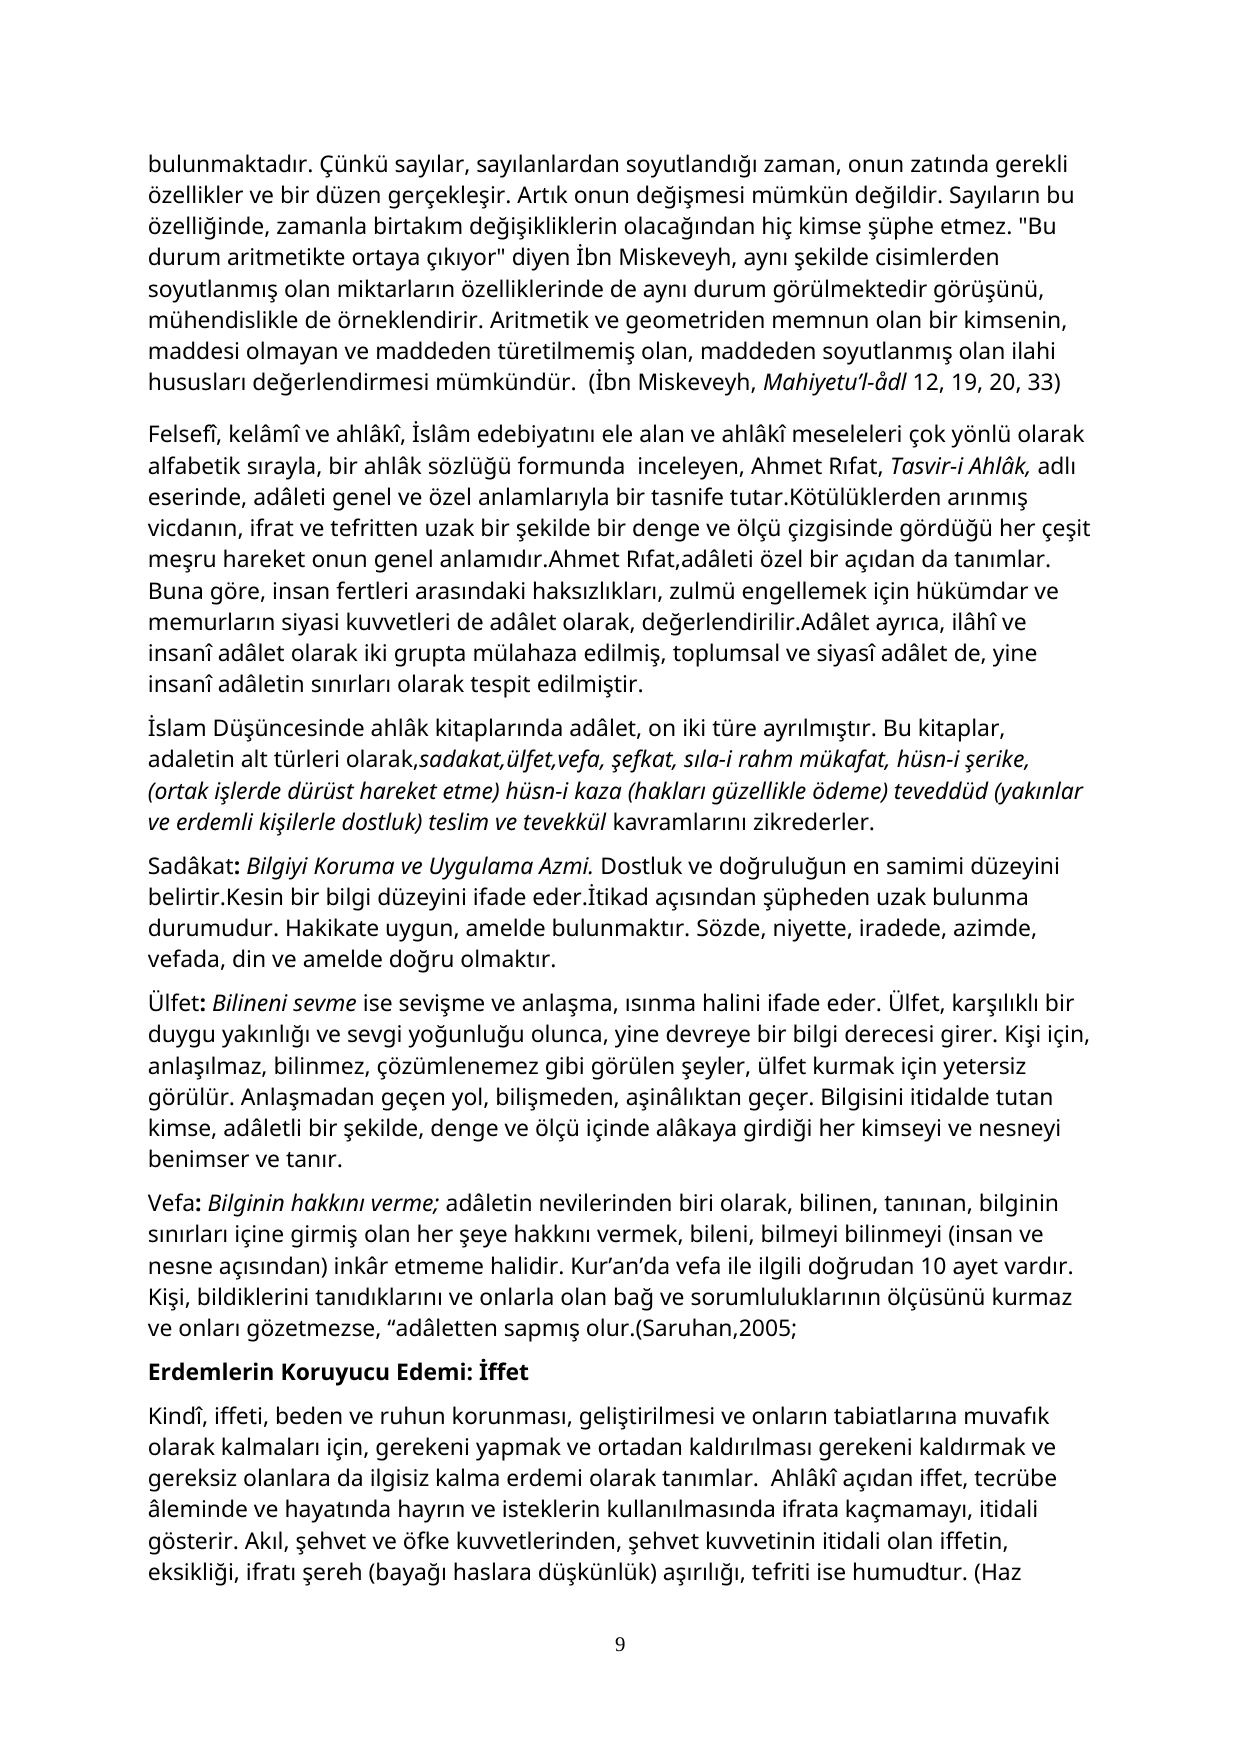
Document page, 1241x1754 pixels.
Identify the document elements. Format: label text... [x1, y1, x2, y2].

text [148, 1400, 1093, 1587]
text Sadâkat: Bilgiyi Koruma ve Uygulama Azmi. Dostluk ve doğruluğun en samimi düzeyini belirtir.Kesin bir bilgi düzeyini ifade eder.İtikad açısından şüpheden uzak bulunma durumudur. Hakikate uygun, amelde bulunmaktır. Sözde, niyette, iradede, azimde, vefada, din ve amelde doğru olmaktır. [148, 850, 1093, 975]
text Vefa: Bilginin hakkını verme; adâletin nevilerinden biri olarak, bilinen, tanınan, bilginin sınırları içine girmiş olan her şeye hakkını vermek, bileni, bilmeyi bilinmeyi (insan ve nesne açısından) inkâr etmeme halidir. Kur’an’da vefa ile ilgili doğrudan 10 ayet vardır. Kişi, bildiklerini tanıdıklarını ve onlarla olan bağ ve sorumluluklarının ölçüsünü kurmaz ve onları gözetmezse, “adâletten sapmış olur.(Saruhan,2005; [148, 1187, 1093, 1343]
text Erdemlerin Koruyucu Edemi: İffet [148, 1356, 1093, 1387]
text Ülfet: Bilineni sevme ise sevişme ve anlaşma, ısınma halini ifade eder. Ülfet, karşılıklı bir duygu yakınlığı ve sevgi yoğunluğu olunca, yine devreye bir bilgi derecesi girer. Kişi için, anlaşılmaz, bilinmez, çözümlenemez gibi görülen şeyler, ülfet kurmak için yetersiz görülür. Anlaşmadan geçen yol, bilişmeden, aşinâlıktan geçer. Bilgisini itidalde tutan kimse, adâletli bir şekilde, denge ve ölçü içinde alâkaya girdiği her kimseyi ve nesneyi benimser ve tanır. [148, 987, 1093, 1175]
text Felsefî, kelâmî ve ahlâkî, İslâm edebiyatını ele alan ve ahlâkî meseleleri çok yönlü olarak alfabetik sırayla, bir ahlâk sözlüğü formunda inceleyen, Ahmet Rıfat, Tasvir-i Ahlâk, adlı eserinde, adâleti genel ve özel anlamlarıyla bir tasnife tutar.Kötülüklerden arınmış vicdanın, ifrat ve tefritten uzak bir şekilde bir denge ve ölçü çizgisinde gördüğü her çeşit meşru hareket onun genel anlamıdır.Ahmet Rıfat,adâleti özel bir açıdan da tanımlar. Buna göre, insan fertleri arasındaki haksızlıkları, zulmü engellemek için hükümdar ve memurların siyasi kuvvetleri de adâlet olarak, değerlendirilir.Adâlet ayrıca, ilâhî ve insanî adâlet olarak iki grupta mülahaza edilmiş, toplumsal ve siyasî adâlet de, yine insanî adâletin sınırları olarak tespit edilmiştir. [148, 418, 1093, 700]
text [148, 148, 1093, 398]
text İslam Düşüncesinde ahlâk kitaplarında adâlet, on iki türe ayrılmıştır. Bu kitaplar, adaletin alt türleri olarak,sadakat,ülfet,vefa, şefkat, sıla-i rahm mükafat, hüsn-i şerike, (ortak işlerde dürüst hareket etme) hüsn-i kaza (hakları güzellikle ödeme) teveddüd (yakınlar ve erdemli kişilerle dostluk) teslim ve tevekkül kavramlarını zikrederler. [148, 712, 1093, 837]
